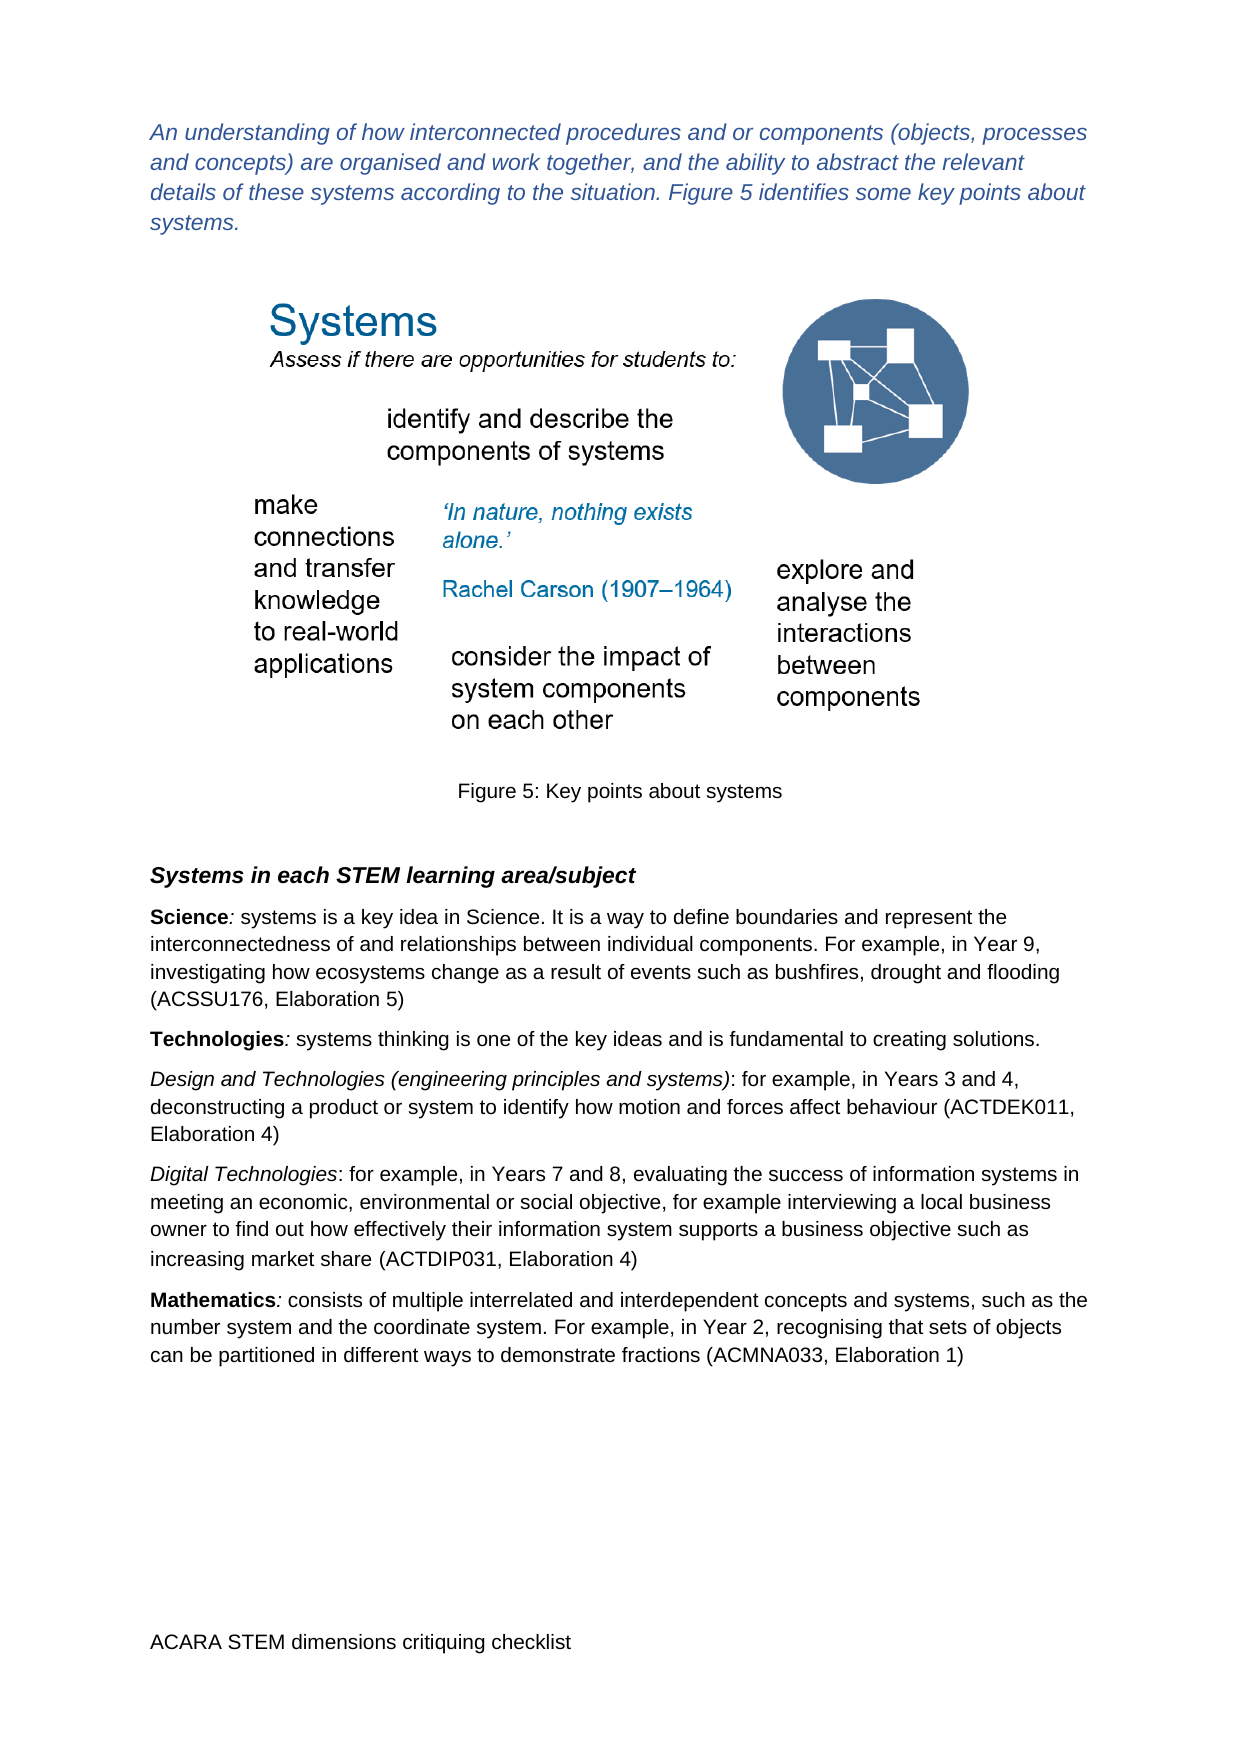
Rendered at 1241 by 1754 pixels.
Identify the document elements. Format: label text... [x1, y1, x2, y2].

picture [242, 291, 999, 763]
text Digital Technologies: for example, in Years 7 and 8, evaluating the success of information systems in meeting an economic, environmental or social objective, for example interviewing a local business owner to find out how effectively their information system supports a business objective such as increasing market share (ACTDIP031, Elaboration 4) [150, 1162, 1090, 1271]
text Science: systems is a key idea in Science. It is a way to define boundaries and represent the interconnectedness of and relationships between individual components. For example, in Year 9, investigating how ecosystems change as a result of events such as bushfires, drought and flooding (ACSSU176, Elaboration 5) [150, 905, 1090, 1011]
text Systems in each STEM learning area/subject [150, 862, 1090, 888]
text Technologies: systems thinking is one of the key ideas and is fundamental to creating solutions. [150, 1027, 1090, 1051]
text Figure 5: Key points about systems [150, 779, 1090, 803]
list An understanding of how interconnected procedures and or components (objects, processes and concepts) are organised and work together, and the ability to abstract the relevant details of these systems according to the situation. Figure 5 identifies some key points about systems. [150, 118, 1090, 236]
text Mathematics: consists of multiple interrelated and interdependent concepts and systems, such as the number system and the coordinate system. For example, in Year 2, recognising that sets of objects can be partitioned in different ways to demonstrate fractions (ACMNA033, Elaboration 1) [150, 1288, 1090, 1367]
text Design and Technologies (engineering principles and systems): for example, in Years 3 and 4, deconstructing a product or system to identify how motion and forces affect behaviour (ACTDEK011, Elaboration 4) [150, 1067, 1090, 1146]
